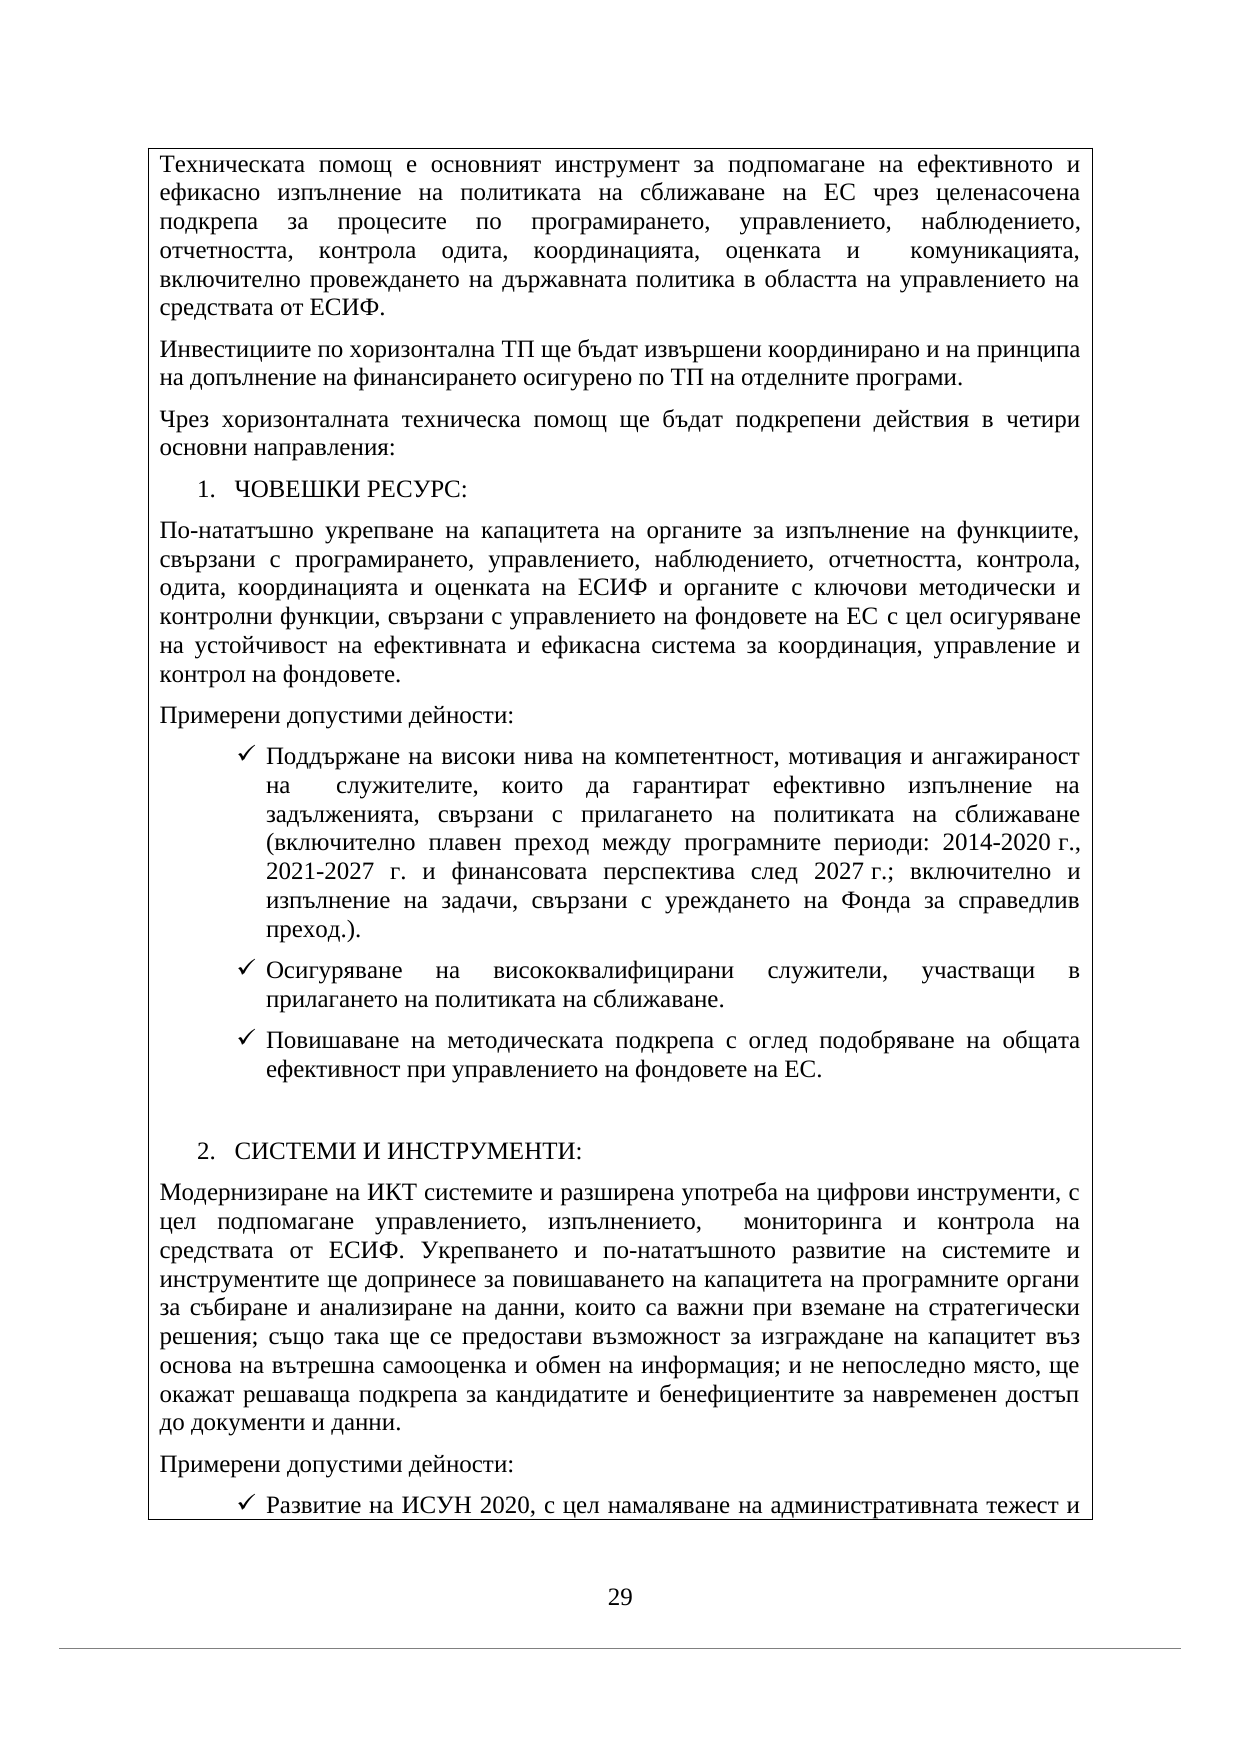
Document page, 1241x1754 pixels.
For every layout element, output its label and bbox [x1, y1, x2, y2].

table_header [149, 149, 1092, 1519]
